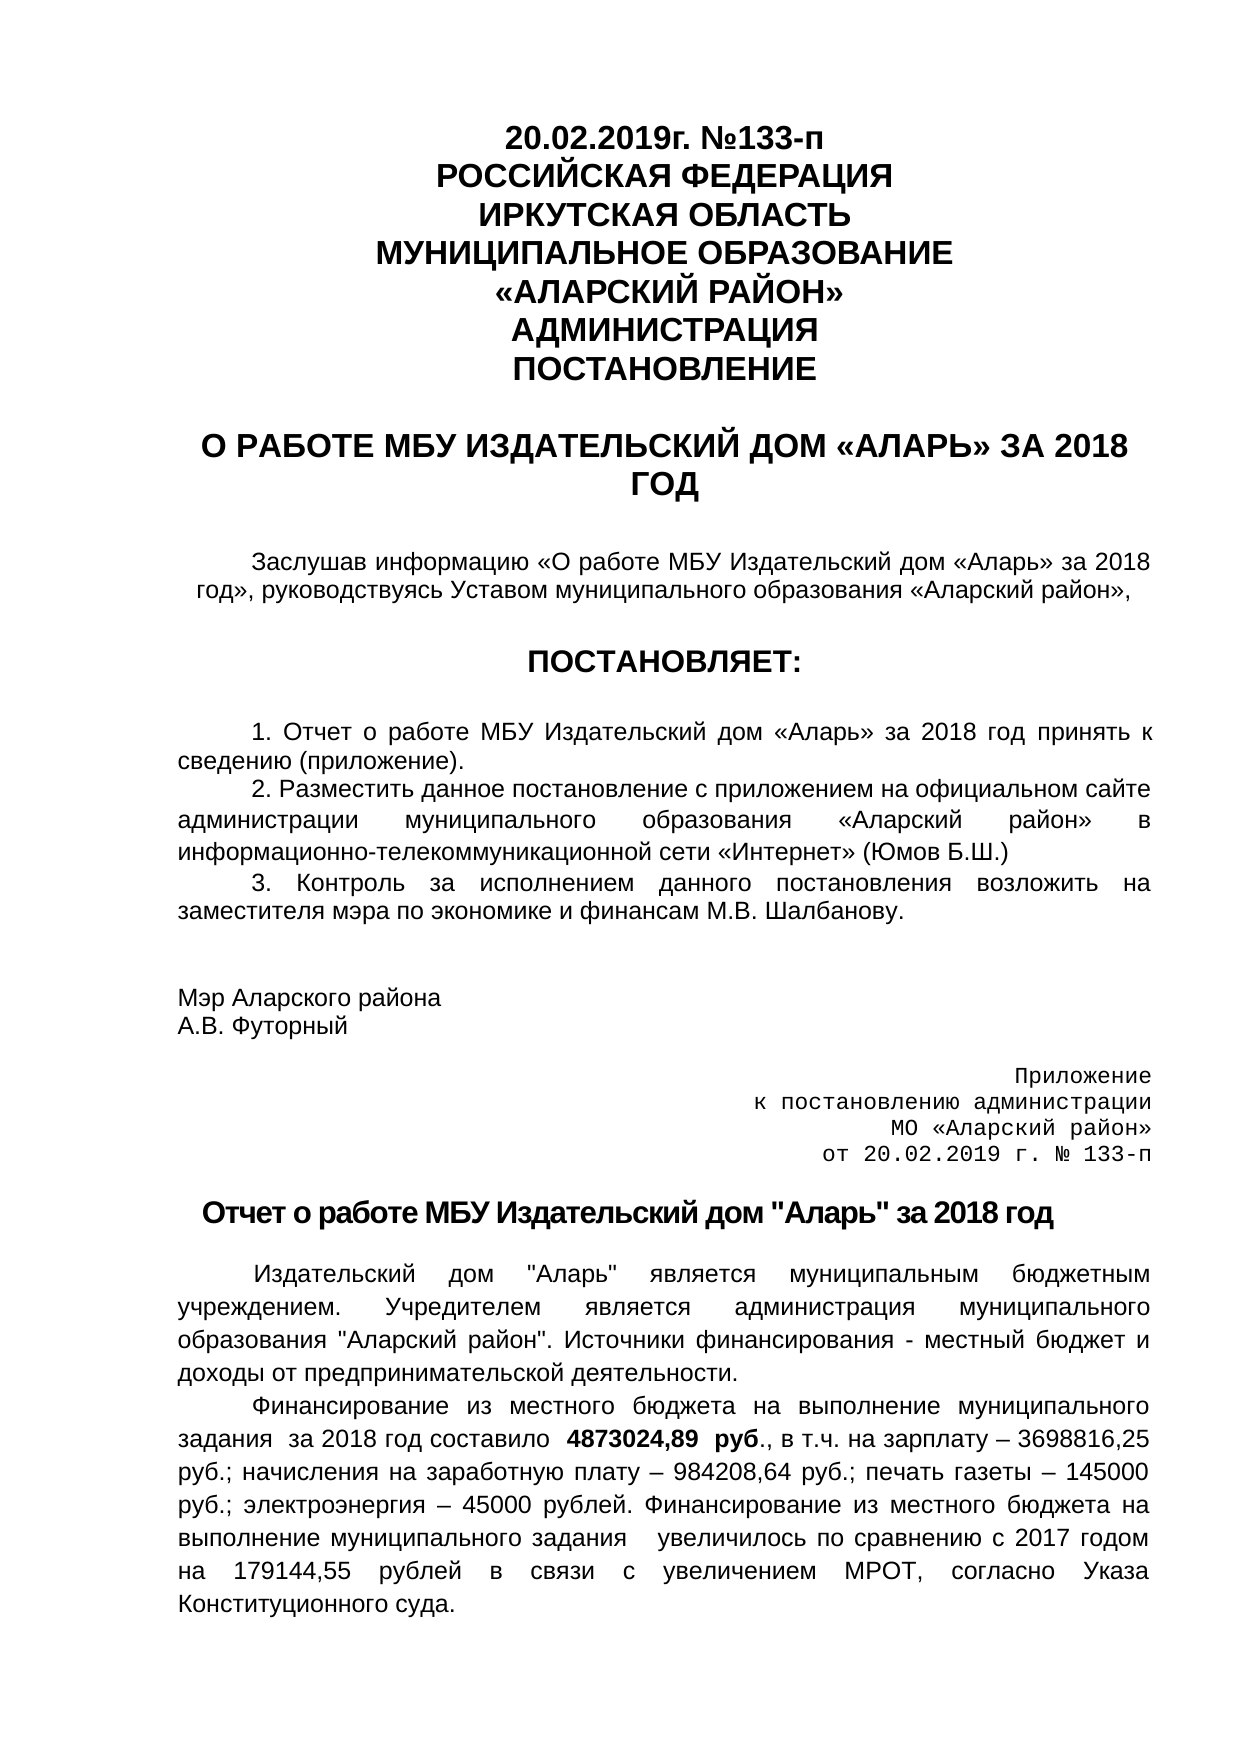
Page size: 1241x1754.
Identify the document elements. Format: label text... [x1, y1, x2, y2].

text ИРКУТСКАЯ ОБЛАСТЬ [177, 195, 1152, 233]
text от 20.02.2019 г. № 133-п [740, 1142, 1152, 1168]
text Отчет о работе МБУ Издательский дом "Аларь" за 2018 год [202, 1194, 1152, 1230]
text 1. Отчет о работе МБУ Издательский дом «Аларь» за 2018 год принять к сведению (приложение). [177, 717, 1152, 774]
text Издательский дом "Аларь" является муниципальным бюджетным учреждением. Учредителем является администрация муниципального образования "Аларский район". Источники финансирования - местный бюджет и доходы от предпринимательской деятельности. [177, 1256, 1151, 1388]
text 20.02.2019г. №133-п [177, 118, 1152, 157]
text АДМИНИСТРАЦИЯ [177, 310, 1152, 349]
text Заслушав информацию «О работе МБУ Издательский дом «Аларь» за 2018 год», руководствуясь Уставом муниципального образования «Аларский район», [196, 547, 1152, 604]
text О РАБОТЕ МБУ ИЗДАТЕЛЬСКИЙ ДОМ «АЛАРЬ» ЗА 2018 ГОД [177, 426, 1152, 502]
text РОССИЙСКАЯ ФЕДЕРАЦИЯ [177, 157, 1152, 195]
text Мэр Аларского района [177, 983, 1152, 1011]
text «АЛАРСКИЙ РАЙОН» [177, 272, 1152, 310]
text к постановлению администрации МО «Аларский район» [740, 1090, 1152, 1142]
text Приложение [740, 1064, 1152, 1090]
text МУНИЦИПАЛЬНОЕ ОБРАЗОВАНИЕ [177, 233, 1152, 272]
text А.В. Футорный [177, 1011, 1152, 1040]
text 3. Контроль за исполнением данного постановления возложить на заместителя мэра по экономике и финансам М.В. Шалбанову. [177, 868, 1152, 925]
list 2. Разместить данное постановление с приложением на официальном сайте администрации муниципального образования «Аларский район» в информационно-телекоммуникационной сети «Интернет» (Юмов Б.Ш.) [177, 774, 1152, 865]
text ПОСТАНОВЛЕНИЕ [177, 349, 1152, 387]
text ПОСТАНОВЛЯЕТ: [177, 643, 1152, 678]
text Финансирование из местного бюджета на выполнение муниципального задания за 2018 год составило 4873024,89 руб., в т.ч. на зарплату – 3698816,25 руб.; начисления на заработную плату – 984208,64 руб.; печать газеты – 145000 руб.; электроэнергия – 45000 рублей. Финансирование из местного бюджета на выполнение муниципального задания увеличилось по сравнению с 2017 годом на 179144,55 рублей в связи с увеличением МРОТ, согласно Указа Конституционного суда. [178, 1388, 1151, 1619]
